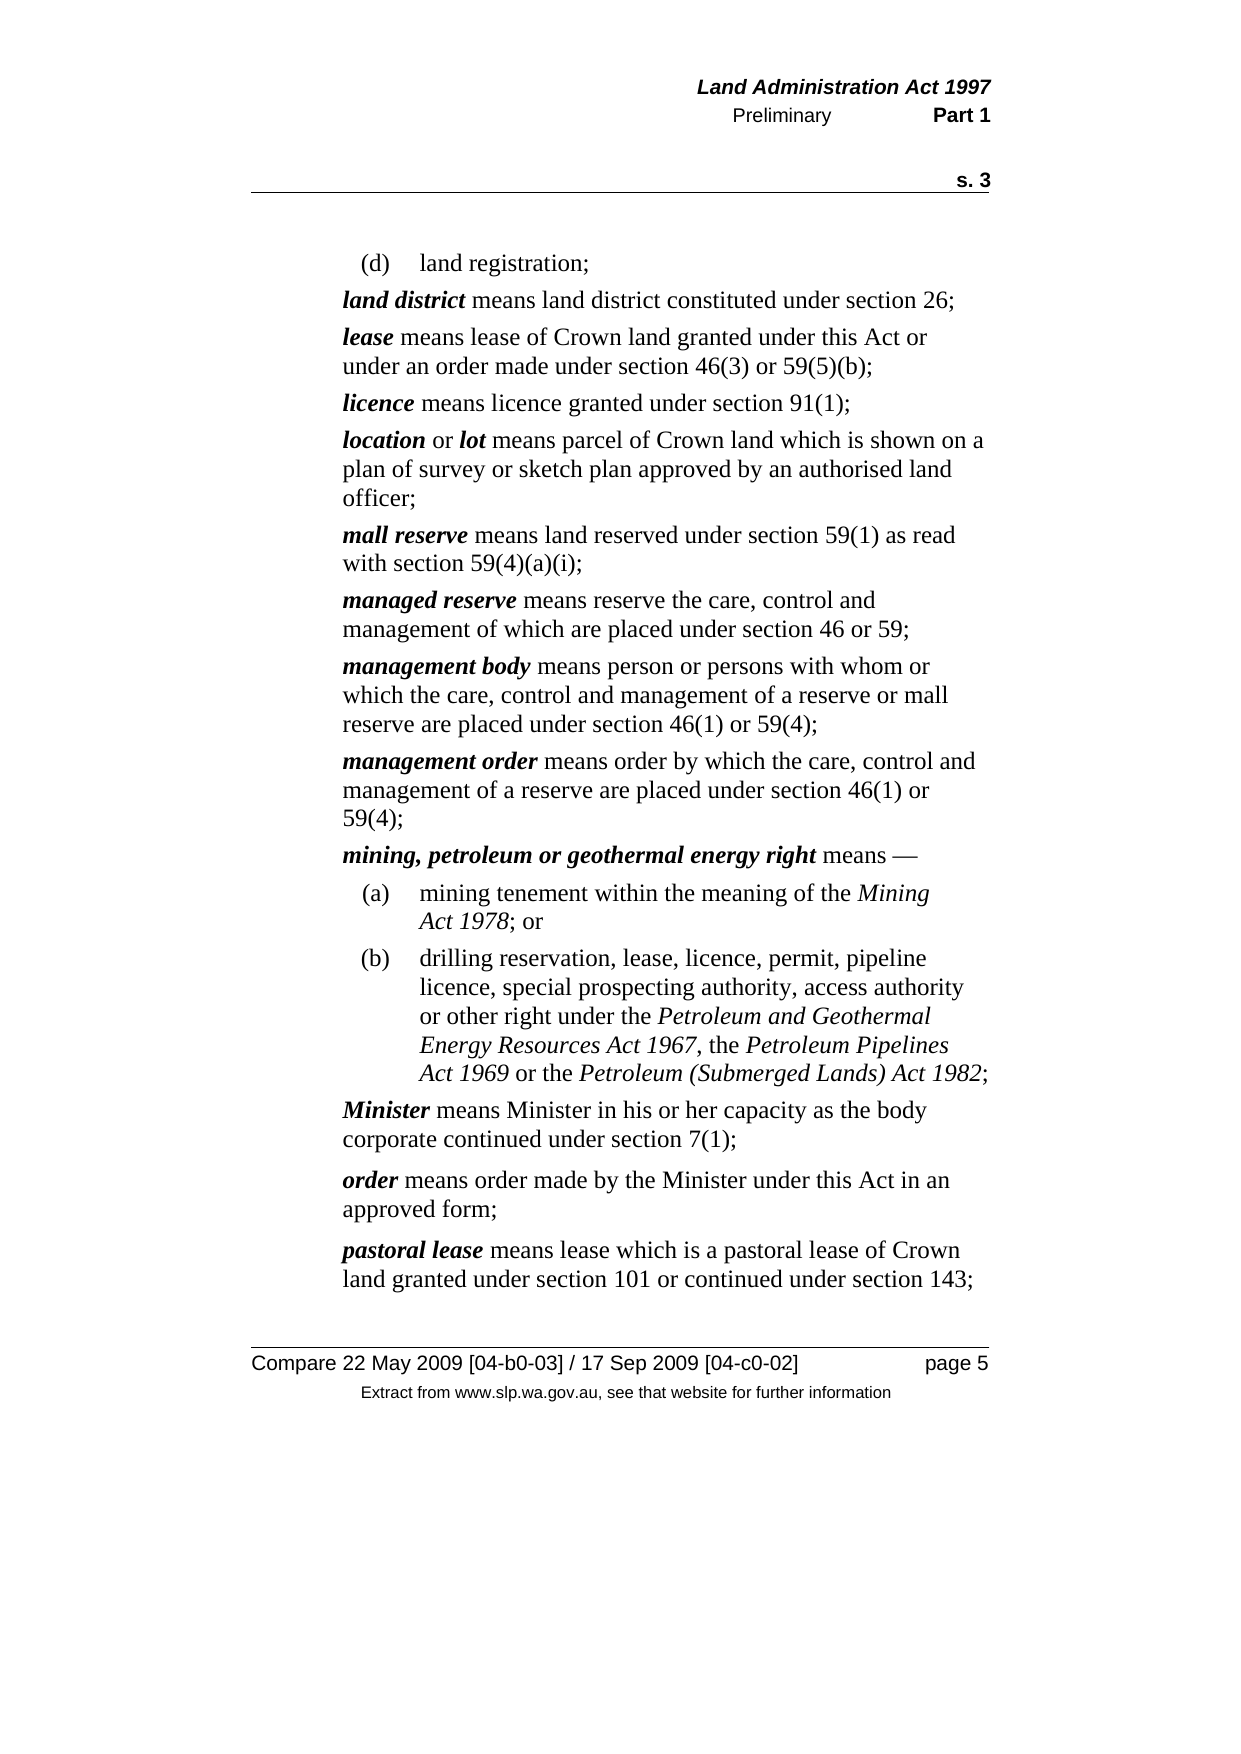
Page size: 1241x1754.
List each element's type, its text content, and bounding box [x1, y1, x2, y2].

text mall reserve means land reserved under section 59(1) as read with section 59(4)(a)(i); [251, 520, 989, 577]
text order means order made by the Minister under this Act in an approved form; [251, 1166, 989, 1223]
text (d) land registration; [251, 248, 989, 277]
text pastoral lease means lease which is a pastoral lease of Crown land granted under section 101 or continued under section 143; [251, 1236, 989, 1293]
text lease means lease of Crown land granted under this Act or under an order made under section 46(3) or 59(5)(b); [251, 322, 989, 380]
text licence means licence granted under section 91(1); [251, 388, 989, 417]
text land district means land district constituted under section 26; [251, 285, 989, 314]
text (b) drilling reservation, lease, licence, permit, pipeline licence, special prospecting authority, access authority or other right under the Petroleum and Geothermal Energy Resources Act 1967, the Petroleum Pipelines Act 1969 or the Petroleum (Submerged Lands) Act 1982; [251, 943, 989, 1087]
text management order means order by which the care, control and management of a reserve are placed under section 46(1) or 59(4); [251, 746, 989, 832]
text location or lot means parcel of Crown land which is shown on a plan of survey or sketch plan approved by an authorised land officer; [251, 425, 989, 511]
text mining, petroleum or geothermal energy right means — [251, 841, 989, 869]
text Minister means Minister in his or her capacity as the body corporate continued under section 7(1); [251, 1096, 989, 1153]
text management body means person or persons with whom or which the care, control and management of a reserve or mall reserve are placed under section 46(1) or 59(4); [251, 651, 989, 738]
text (a) mining tenement within the meaning of the Mining Act 1978; or [251, 878, 989, 935]
text managed reserve means reserve the care, control and management of which are placed under section 46 or 59; [251, 586, 989, 643]
